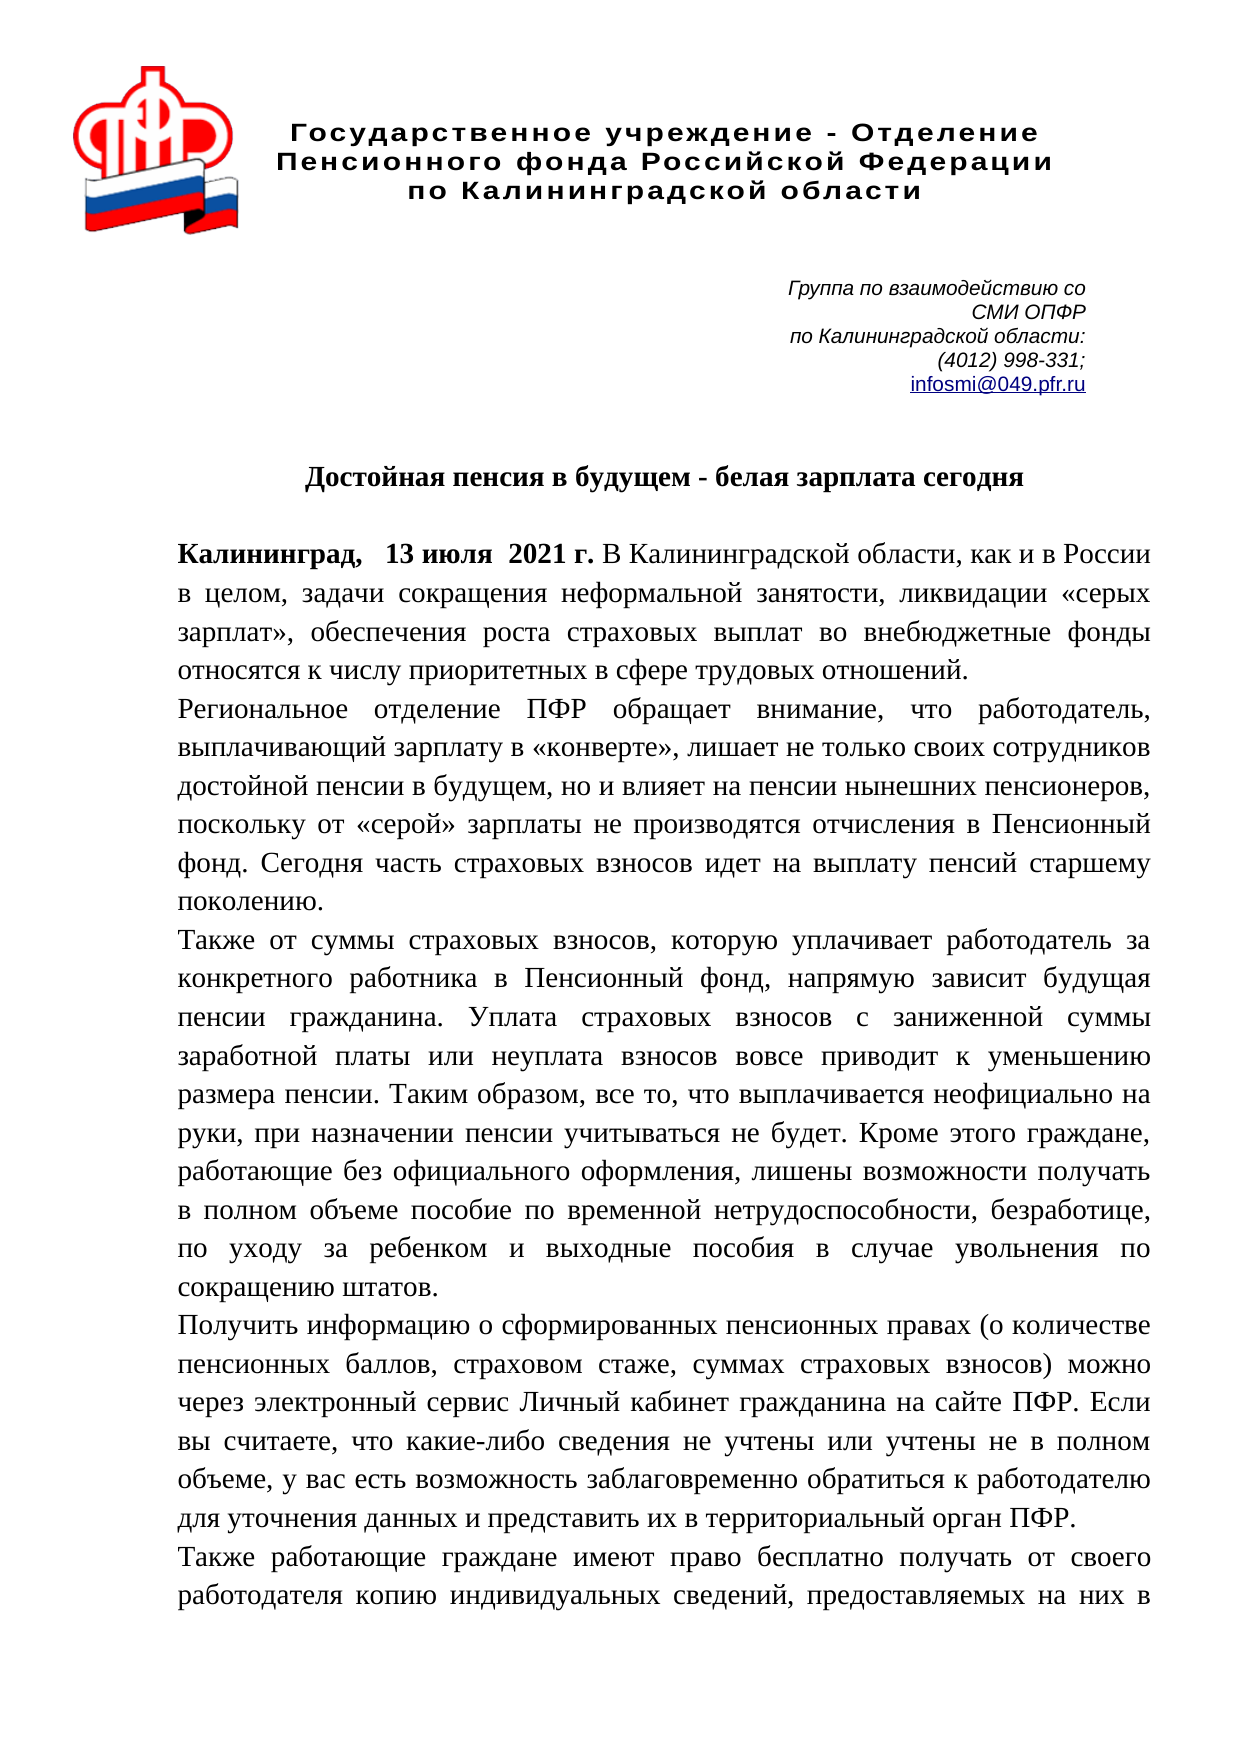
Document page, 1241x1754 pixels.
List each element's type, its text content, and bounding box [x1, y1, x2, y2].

picture [72, 66, 239, 236]
text Калининград, 13 июля 2021 г. В Калининградской области, как и в России в целом, задачи сокращения неформальной занятости, ликвидации «серых зарплат», обеспечения роста страховых выплат во внебюджетные фонды относятся к числу приоритетных в сфере трудовых отношений. [177, 537, 1152, 686]
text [177, 1539, 1152, 1611]
text Также от суммы страховых взносов, которую уплачивает работодатель за конкретного работника в Пенсионный фонд, напрямую зависит будущая пенсии гражданина. Уплата страховых взносов с заниженной суммы заработной платы или неуплата взносов вовсе приводит к уменьшению размера пенсии. Таким образом, все то, что выплачивается неофициально на руки, при назначении пенсии учитываться не будет. Кроме этого граждане, работающие без официального оформления, лишены возможности получать в полном объеме пособие по временной нетрудоспособности, безработице, по уходу за ребенком и выходные пособия в случае увольнения по сокращению штатов. [177, 922, 1152, 1302]
text Региональное отделение ПФР обращает внимание, что работодатель, выплачивающий зарплату в «конверте», лишает не только своих сотрудников достойной пенсии в будущем, но и влияет на пенсии нынешних пенсионеров, поскольку от «серой» зарплаты не производятся отчисления в Пенсионный фонд. Сегодня часть страховых взносов идет на выплату пенсий старшему поколению. [177, 691, 1152, 917]
subtitle по Калининградской области [177, 176, 1152, 204]
text Достойная пенсия в будущем - белая зарплата сегодня [177, 459, 1152, 493]
subtitle Государственное учреждение - Отделение Пенсионного фонда Российской Федерации [177, 118, 1152, 176]
text Получить информацию о сформированных пенсионных правах (о количестве пенсионных баллов, страховом стаже, суммах страховых взносов) можно через электронный сервис Личный кабинет гражданина на сайте ПФР. Если вы считаете, что какие-либо сведения не учтены или учтены не в полном объеме, у вас есть возможность заблаговременно обратиться к работодателю для уточнения данных и представить их в территориальный орган ПФР. [177, 1307, 1152, 1534]
